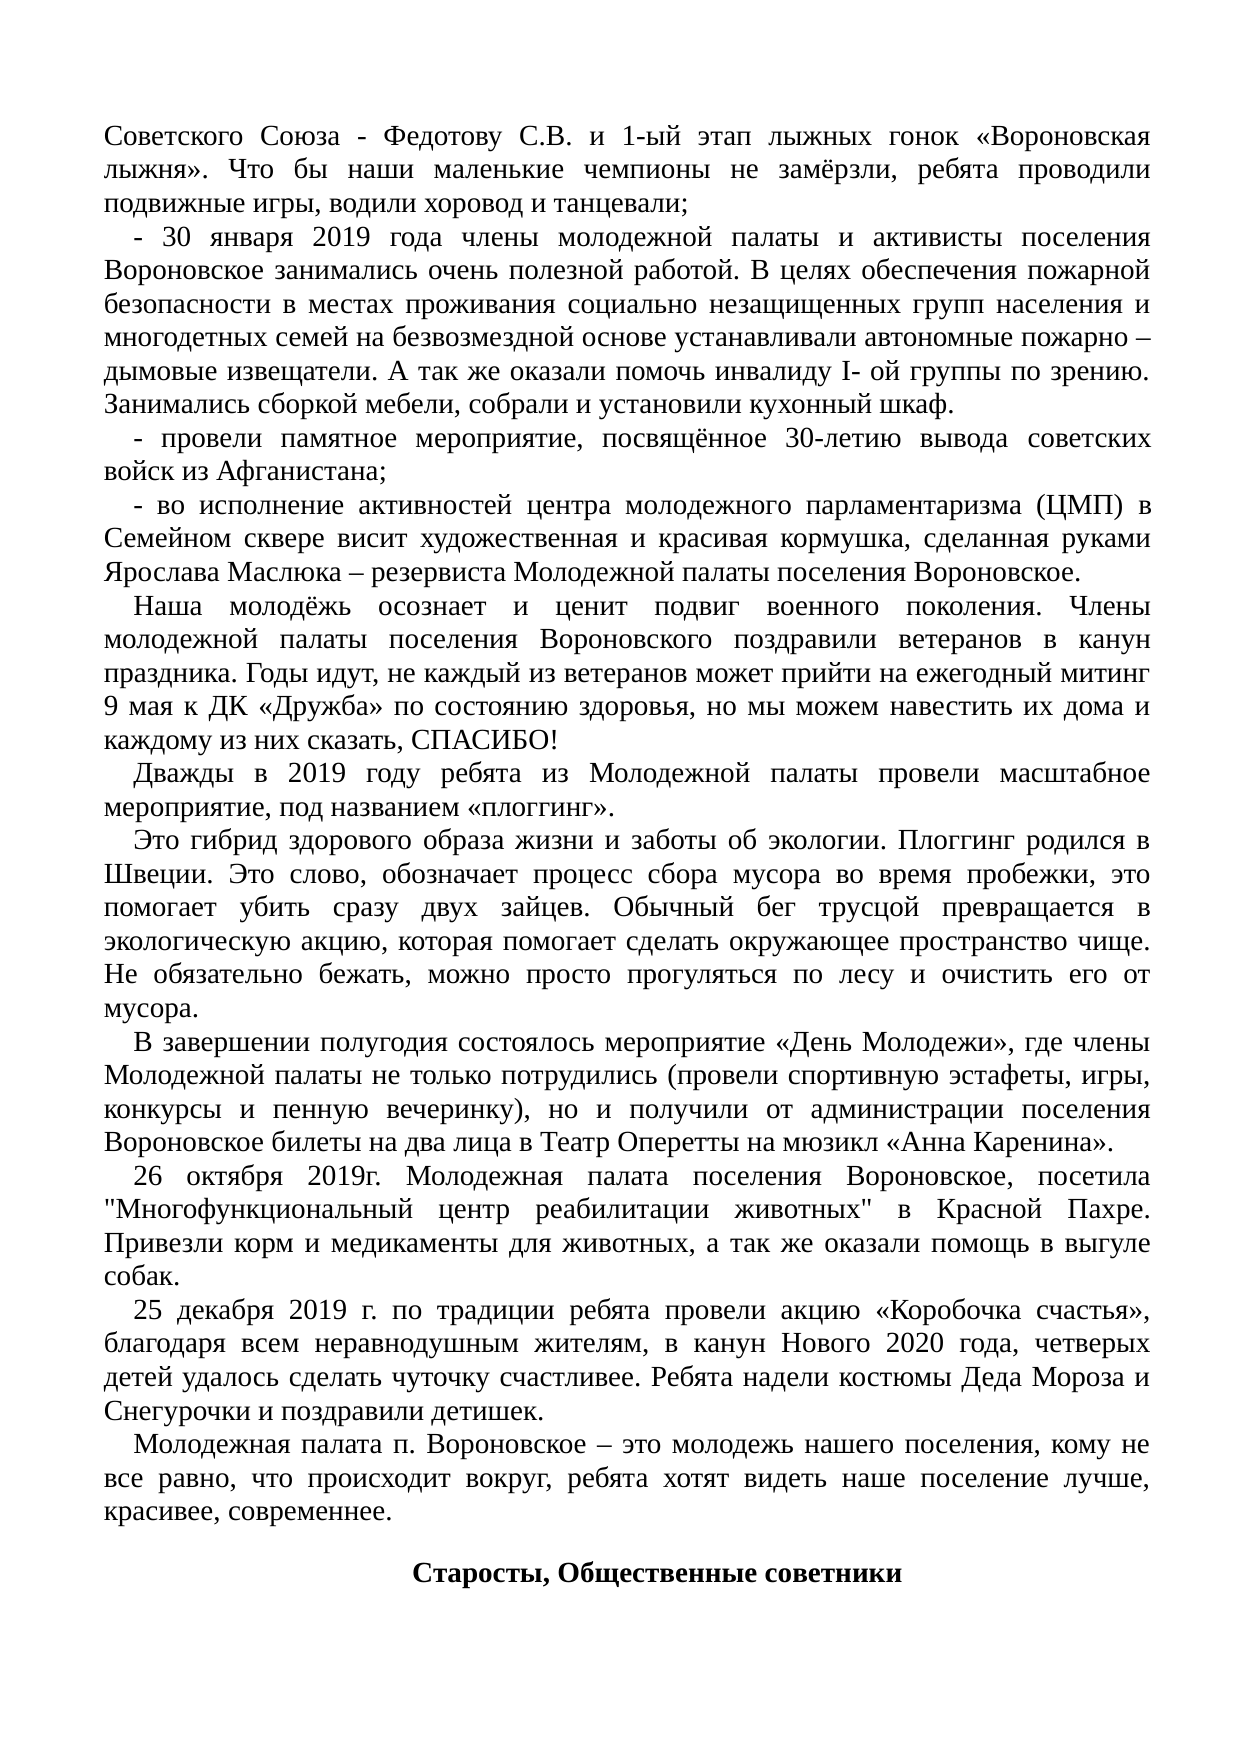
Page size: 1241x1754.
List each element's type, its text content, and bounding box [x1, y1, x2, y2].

text Дважды в 2019 году ребята из Молодежной палаты провели масштабное мероприятие, под названием «плоггинг». [103, 755, 1152, 822]
text 26 октября 2019г. Молодежная палата поселения Вороновское, посетила "Многофункциональный центр реабилитации животных" в Красной Пахре. Привезли корм и медикаменты для животных, а так же оказали помощь в выгуле собак. [103, 1158, 1152, 1292]
text 25 декабря 2019 г. по традиции ребята провели акцию «Коробочка счастья», благодаря всем неравнодушным жителям, в канун Нового 2020 года, четверых детей удалось сделать чуточку счастливее. Ребята надели костюмы Деда Мороза и Снегурочки и поздравили детишек. [103, 1292, 1152, 1426]
text В завершении полугодия состоялось мероприятие «День Молодежи», где члены Молодежной палаты не только потрудились (провели спортивную эстафеты, игры, конкурсы и пенную вечеринку), но и получили от администрации поселения Вороновское билеты на два лица в Театр Оперетты на мюзикл «Анна Каренина». [103, 1024, 1152, 1158]
text - провели памятное мероприятие, посвящённое 30-летию вывода советских войск из Афганистана; [103, 420, 1152, 487]
text Это гибрид здорового образа жизни и заботы об экологии. Плоггинг родился в Швеции. Это слово, обозначает процесс сбора мусора во время пробежки, это помогает убить сразу двух зайцев. Обычный бег трусцой превращается в экологическую акцию, которая помогает сделать окружающее пространство чище. Не обязательно бежать, можно просто прогуляться по лесу и очистить его от мусора. [103, 822, 1152, 1024]
text Старосты, Общественные советники [103, 1556, 1152, 1589]
text - во исполнение активностей центра молодежного парламентаризма (ЦМП) в Семейном сквере висит художественная и красивая кормушка, сделанная руками Ярослава Маслюка – резервиста Молодежной палаты поселения Вороновское. [103, 487, 1152, 588]
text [103, 118, 1152, 219]
text - 30 января 2019 года члены молодежной палаты и активисты поселения Вороновское занимались очень полезной работой. В целях обеспечения пожарной безопасности в местах проживания социально незащищенных групп населения и многодетных семей на безвозмездной основе устанавливали автономные пожарно – дымовые извещатели. А так же оказали помочь инвалиду I- ой группы по зрению. Занимались сборкой мебели, собрали и установили кухонный шкаф. [103, 219, 1152, 420]
text Молодежная палата п. Вороновское – это молодежь нашего поселения, кому не все равно, что происходит вокруг, ребята хотят видеть наше поселение лучше, красивее, современнее. [103, 1426, 1152, 1527]
text Наша молодёжь осознает и ценит подвиг военного поколения. Члены молодежной палаты поселения Вороновского поздравили ветеранов в канун праздника. Годы идут, не каждый из ветеранов может прийти на ежегодный митинг 9 мая к ДК «Дружба» по состоянию здоровья, но мы можем навестить их дома и каждому из них сказать, СПАСИБО! [103, 588, 1152, 755]
